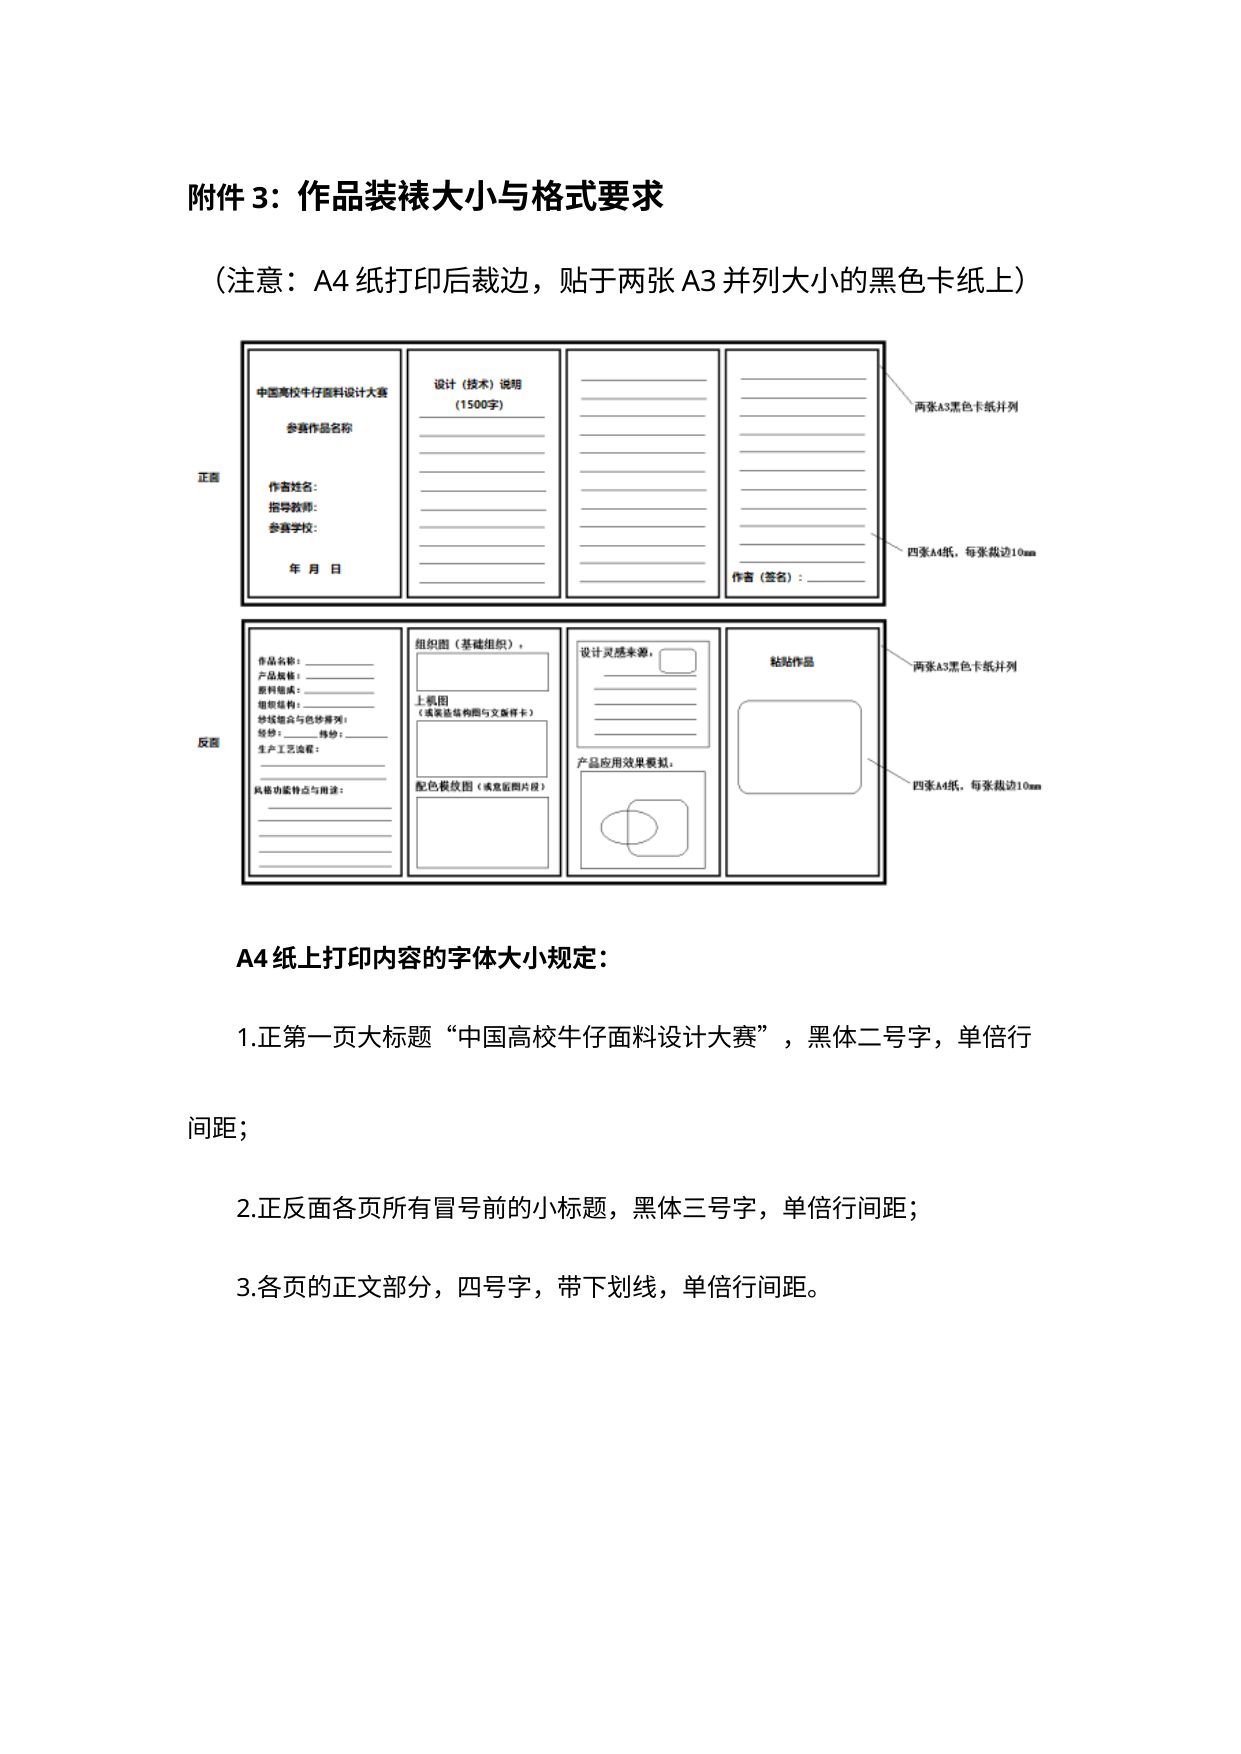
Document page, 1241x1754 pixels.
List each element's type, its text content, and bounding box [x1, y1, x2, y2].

text 1.正第一页大标题“中国高校牛仔面料设计大赛”，黑体二号字，单倍行间距； [187, 1003, 1053, 1159]
text 3.各页的正文部分，四号字，带下划线，单倍行间距。 [187, 1253, 1053, 1318]
text A4纸上打印内容的字体大小规定： [187, 924, 1053, 989]
text 2.正反面各页所有冒号前的小标题，黑体三号字，单倍行间距； [187, 1174, 1053, 1239]
picture [187, 328, 1052, 894]
text 附件3：作品装裱大小与格式要求 [187, 162, 1053, 227]
text （注意：A4纸打印后裁边，贴于两张A3并列大小的黑色卡纸上） [187, 246, 1053, 311]
